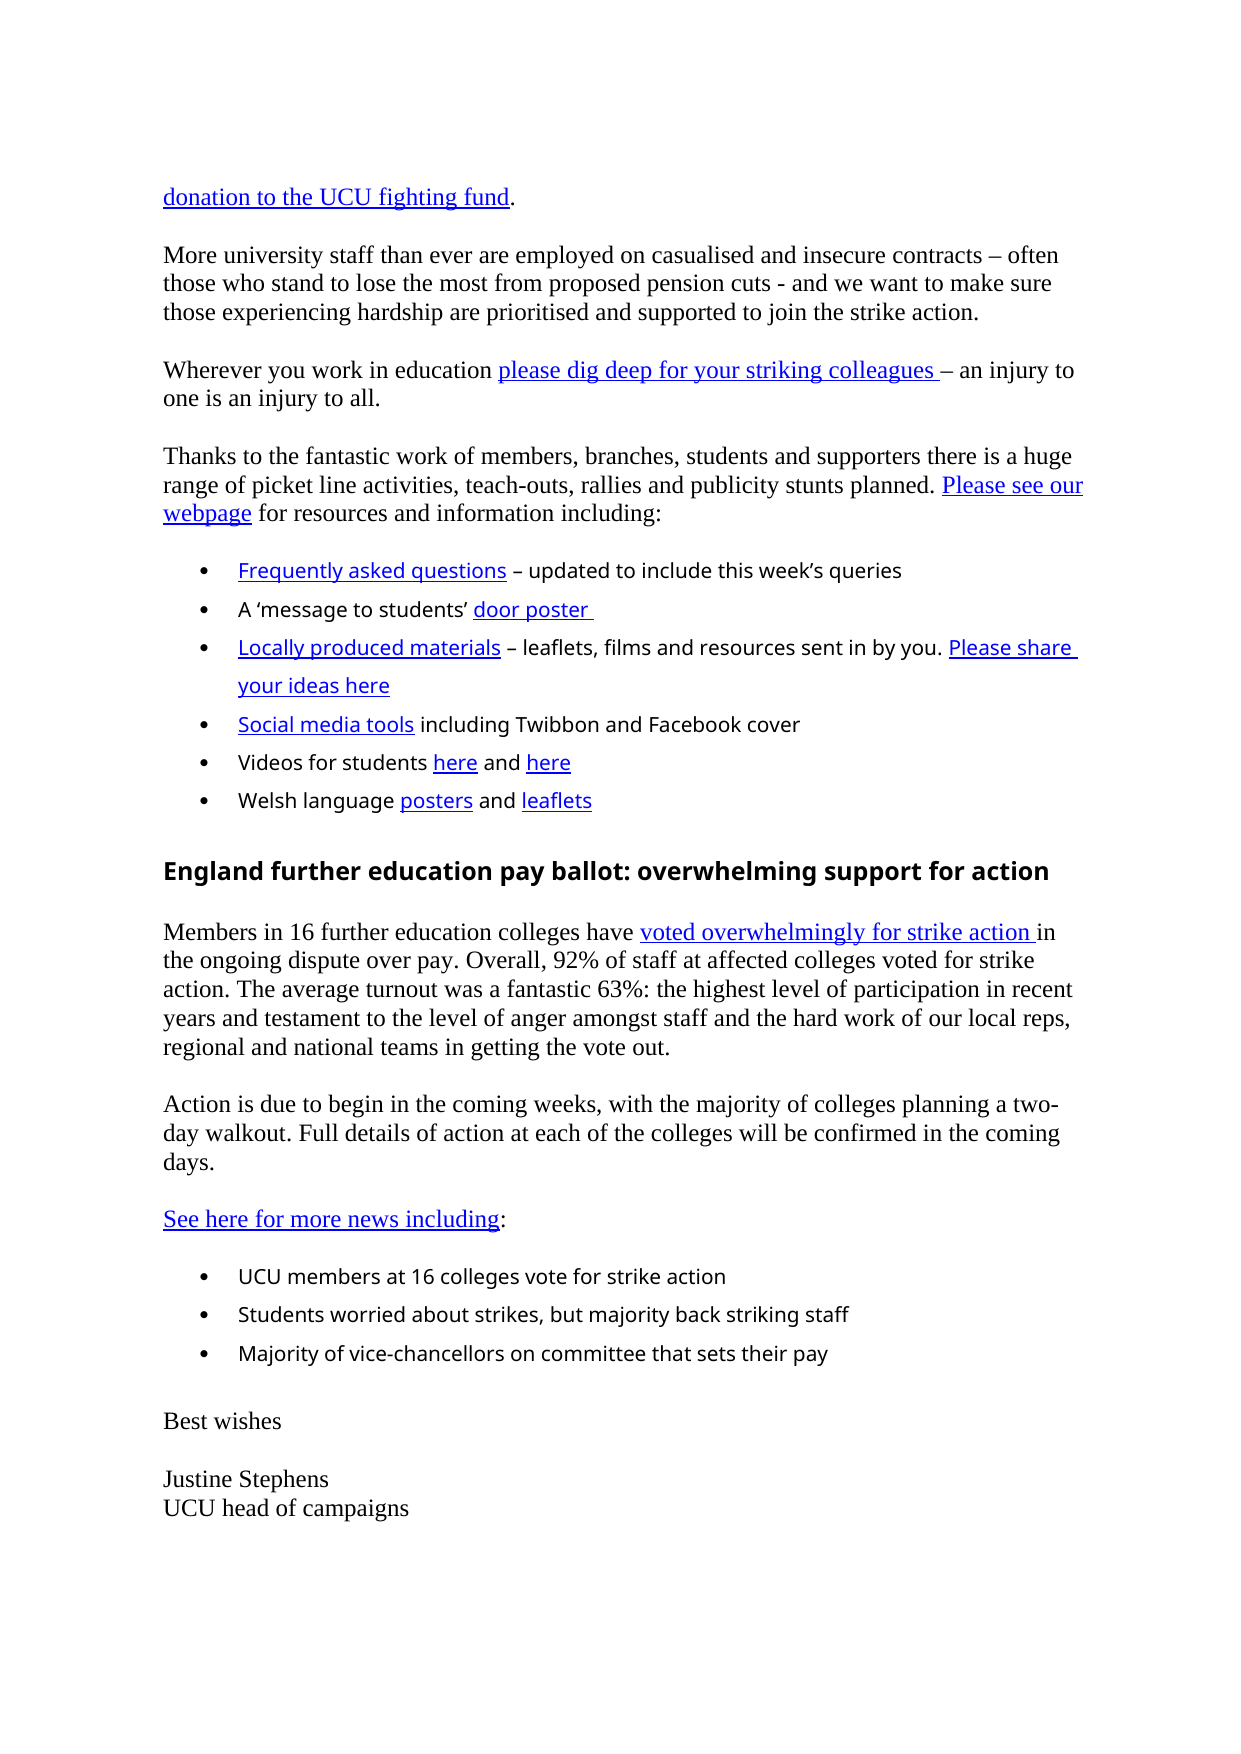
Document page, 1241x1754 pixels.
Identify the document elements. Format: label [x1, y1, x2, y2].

table_header [150, 150, 1090, 1583]
